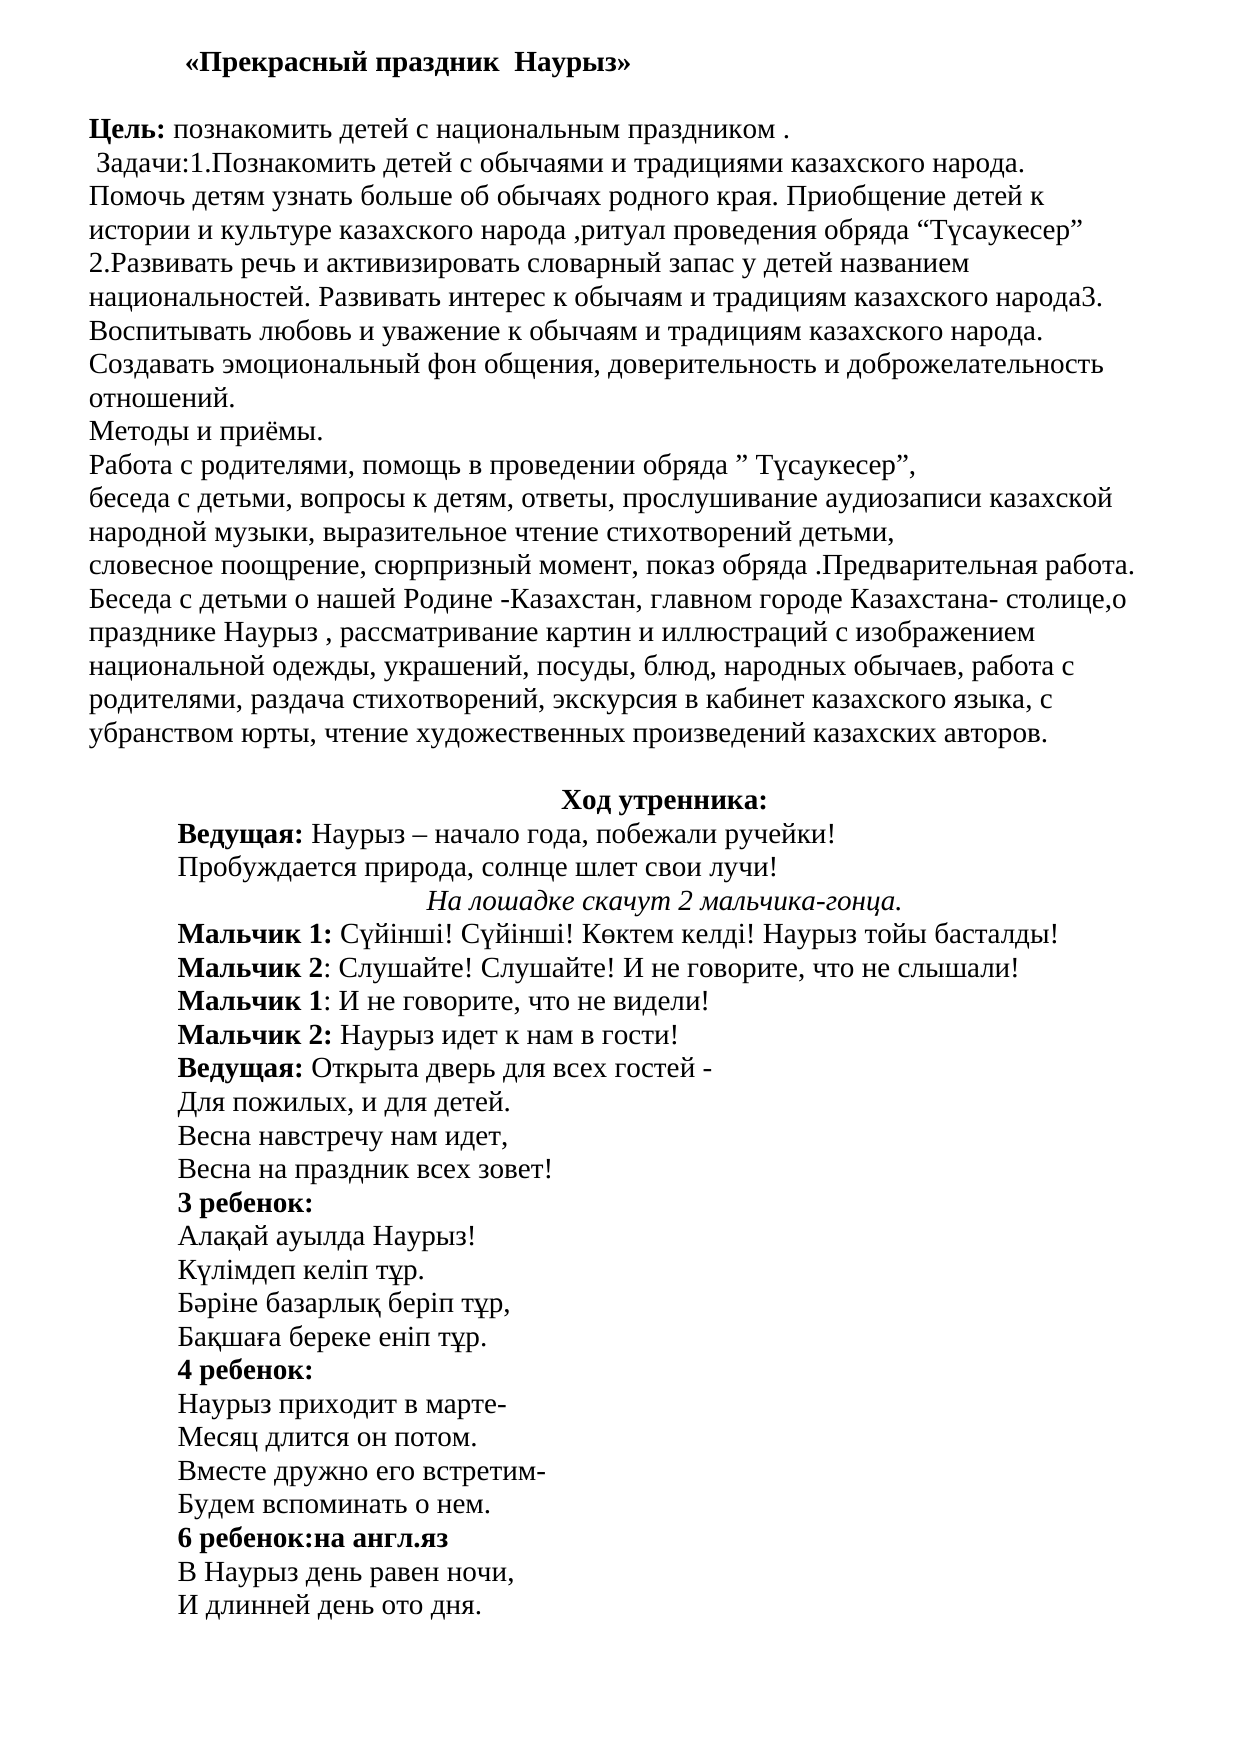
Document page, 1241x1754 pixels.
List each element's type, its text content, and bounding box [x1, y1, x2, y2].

text Работа с родителями, помощь в проведении обряда ” Түсаукесер”, [88, 447, 1152, 480]
text Бәріне базарлық беріп тұр, [177, 1285, 1152, 1319]
text Бақшаға береке еніп тұр. [177, 1319, 1152, 1352]
text Методы и приёмы. [88, 413, 1152, 447]
text Весна навстречу нам идет, [177, 1118, 1152, 1151]
text Помочь детям узнать больше об обычаях родного края. Приобщение детей к истории и культуре казахского народа ,ритуал проведения обряда “Түсаукесер” [88, 178, 1152, 246]
text Беседа с детьми о нашей Родине -Казахстан, главном городе Казахстана- столице,о празднике Наурыз , рассматривание картин и иллюстраций с изображением национальной одежды, украшений, посуды, блюд, народных обычаев, работа с родителями, раздача стихотворений, экскурсия в кабинет казахского языка, с убранством юрты, чтение художественных произведений казахских авторов. [88, 581, 1152, 749]
text Мальчик 2: Наурыз идет к нам в гости! [177, 1017, 1152, 1051]
text Мальчик 2: Слушайте! Слушайте! И не говорите, что не слышали! [177, 950, 1152, 983]
text Ведущая: Наурыз – начало года, побежали ручейки! [177, 816, 1152, 849]
text «Прекрасный праздник Наурыз» [177, 44, 1152, 78]
text На лошадке скачут 2 мальчика-гонца. [177, 883, 1152, 916]
text Күлімдеп келіп тұр. [177, 1252, 1152, 1285]
text Задачи:1.Познакомить детей с обычаями и традициями казахского народа. [88, 145, 1152, 178]
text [177, 1554, 1152, 1621]
text 3 ребенок: [177, 1185, 1152, 1218]
text Весна на праздник всех зовет! [177, 1151, 1152, 1185]
text 4 ребенок: [177, 1352, 1152, 1386]
text Ход утренника: [177, 782, 1152, 816]
text Мальчик 1: И не говорите, что не видели! [177, 983, 1152, 1017]
text Ведущая: Открыта дверь для всех гостей - [177, 1051, 1152, 1084]
text 2.Развивать речь и активизировать словарный запас у детей названием национальностей. Развивать интерес к обычаям и традициям казахского народа3. Воспитывать любовь и уважение к обычаям и традициям казахского народа. Создавать эмоциональный фон общения, доверительность и доброжелательность отношений. [88, 246, 1152, 413]
text Пробуждается природа, солнце шлет свои лучи! [177, 849, 1152, 883]
text Цель: познакомить детей с национальным праздником . [88, 111, 1152, 145]
text Алақай ауылда Наурыз! [177, 1218, 1152, 1252]
text Мальчик 1: Сүйінші! Сүйінші! Көктем келді! Наурыз тойы басталды! [177, 916, 1152, 950]
text словесное поощрение, сюрпризный момент, показ обряда .Предварительная работа. [88, 547, 1152, 581]
text 6 ребенок:на англ.яз [177, 1520, 1152, 1554]
text беседа с детьми, вопросы к детям, ответы, прослушивание аудиозаписи казахской народной музыки, выразительное чтение стихотворений детьми, [88, 480, 1152, 547]
text Для пожилых, и для детей. [177, 1084, 1152, 1118]
text Наурыз приходит в марте- Месяц длится он потом. Вместе дружно его встретим- Будем вспоминать о нем. [177, 1386, 1152, 1520]
